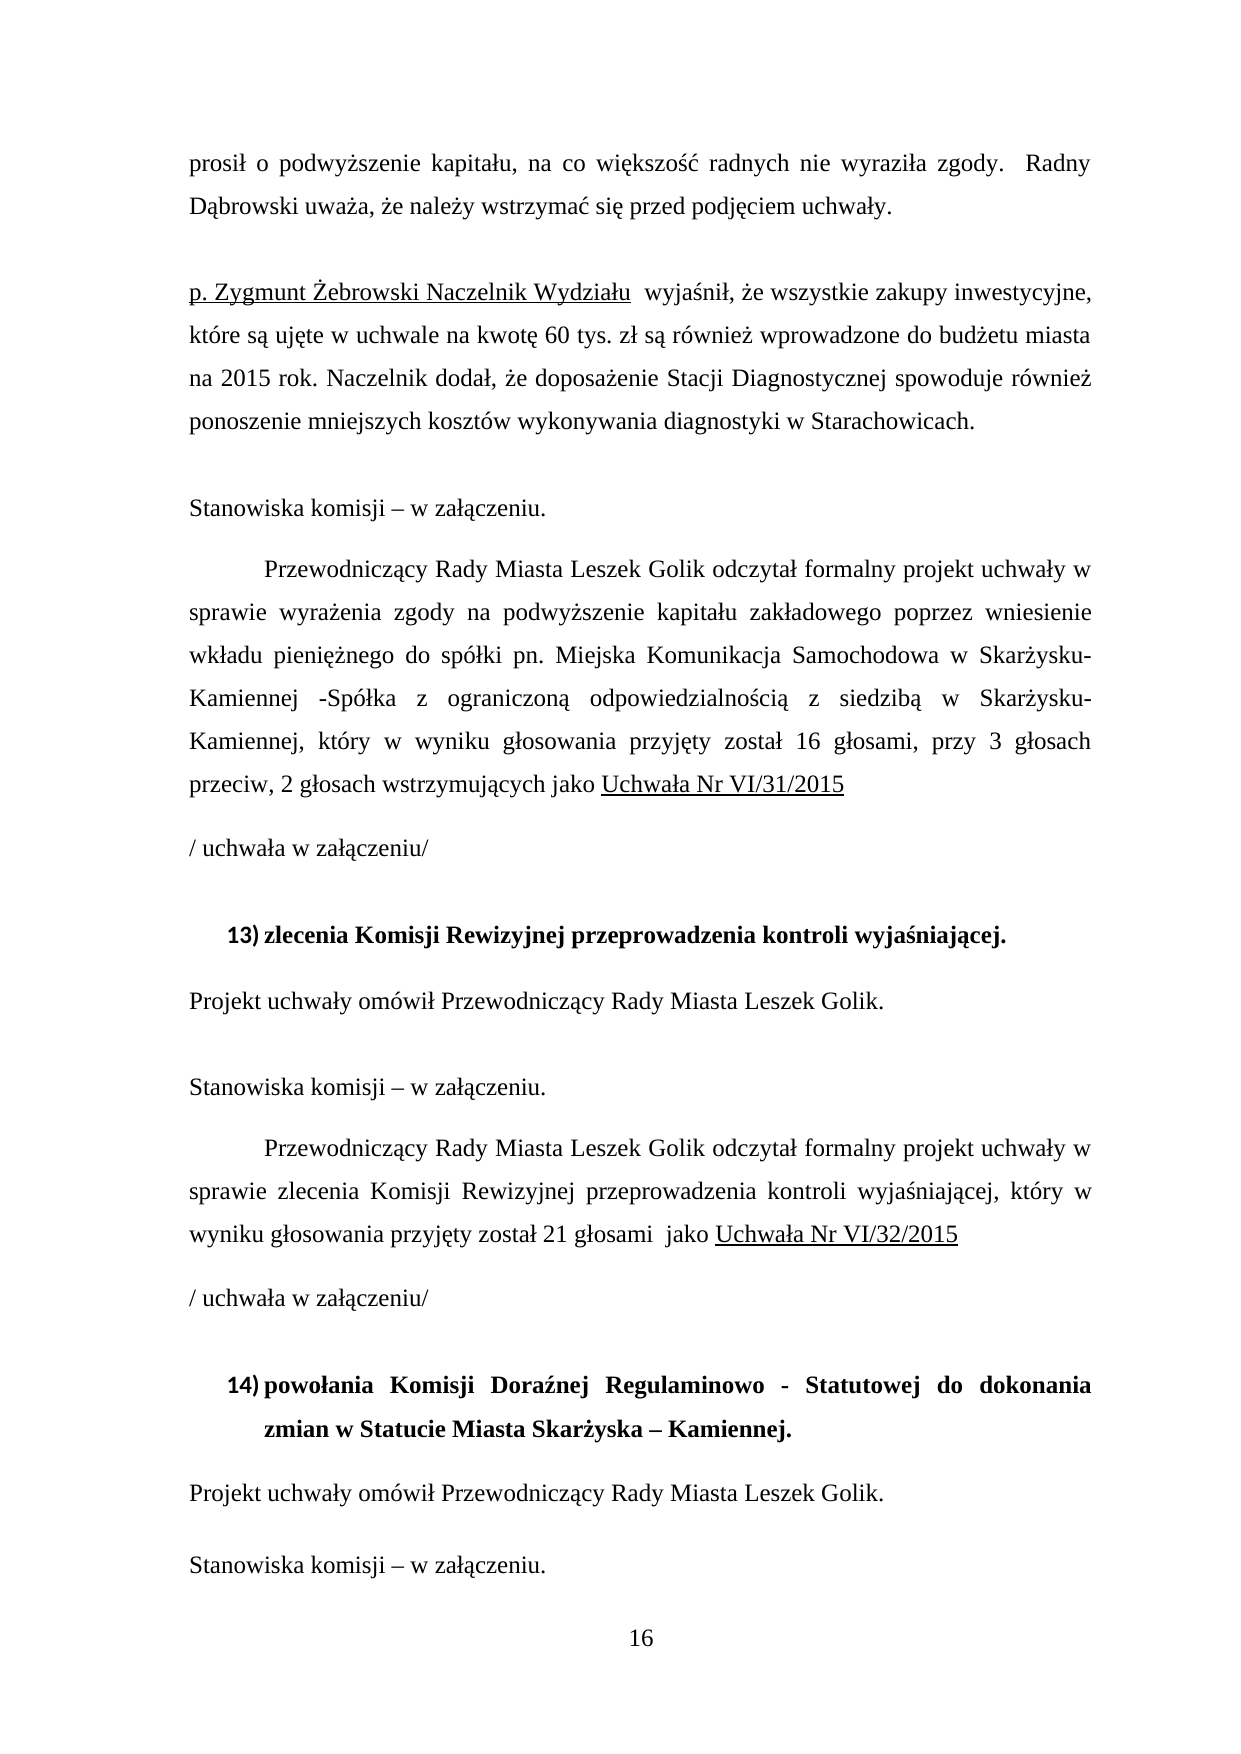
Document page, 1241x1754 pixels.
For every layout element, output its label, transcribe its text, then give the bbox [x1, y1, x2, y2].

list Przewodniczący Rady Miasta Leszek Golik odczytał formalny projekt uchwały w sprawie wyrażenia zgody na podwyższenie kapitału zakładowego poprzez wniesienie wkładu pieniężnego do spółki pn. Miejska Komunikacja Samochodowa w Skarżysku- Kamiennej -Spółka z ograniczoną odpowiedzialnością z siedzibą w Skarżysku- Kamiennej, który w wyniku głosowania przyjęty został 16 głosami, przy 3 głosach przeciw, 2 głosach wstrzymujących jako Uchwała Nr VI/31/2015 [189, 554, 1092, 798]
list Przewodniczący Rady Miasta Leszek Golik odczytał formalny projekt uchwały w sprawie zlecenia Komisji Rewizyjnej przeprowadzenia kontroli wyjaśniającej, który w wyniku głosowania przyjęty został 21 głosami jako Uchwała Nr VI/32/2015 [189, 1133, 1092, 1248]
text p. Zygmunt Żebrowski Naczelnik Wydziału wyjaśnił, że wszystkie zakupy inwestycyjne, które są ujęte w uchwale na kwotę 60 tys. zł są również wprowadzone do budżetu miasta na 2015 rok. Naczelnik dodał, że doposażenie Stacji Diagnostycznej spowoduje również ponoszenie mniejszych kosztów wykonywania diagnostyki w Starachowicach. [189, 277, 1092, 435]
text / uchwała w załączeniu/ [189, 833, 1092, 862]
text Stanowiska komisji – w załączeniu. [189, 1072, 1092, 1101]
text Stanowiska komisji – w załączeniu. [189, 1550, 1092, 1579]
list powołania Komisji Doraźnej Regulaminowo - Statutowej do dokonania zmian w Statucie Miasta Skarżyska – Kamiennej. [226, 1370, 1092, 1443]
text Projekt uchwały omówił Przewodniczący Rady Miasta Leszek Golik. [189, 1478, 1092, 1507]
text Projekt uchwały omówił Przewodniczący Rady Miasta Leszek Golik. [189, 986, 1092, 1015]
list zlecenia Komisji Rewizyjnej przeprowadzenia kontroli wyjaśniającej. [226, 919, 1092, 950]
text / uchwała w załączeniu/ [189, 1283, 1092, 1312]
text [189, 148, 1092, 219]
text Stanowiska komisji – w załączeniu. [189, 493, 1092, 521]
